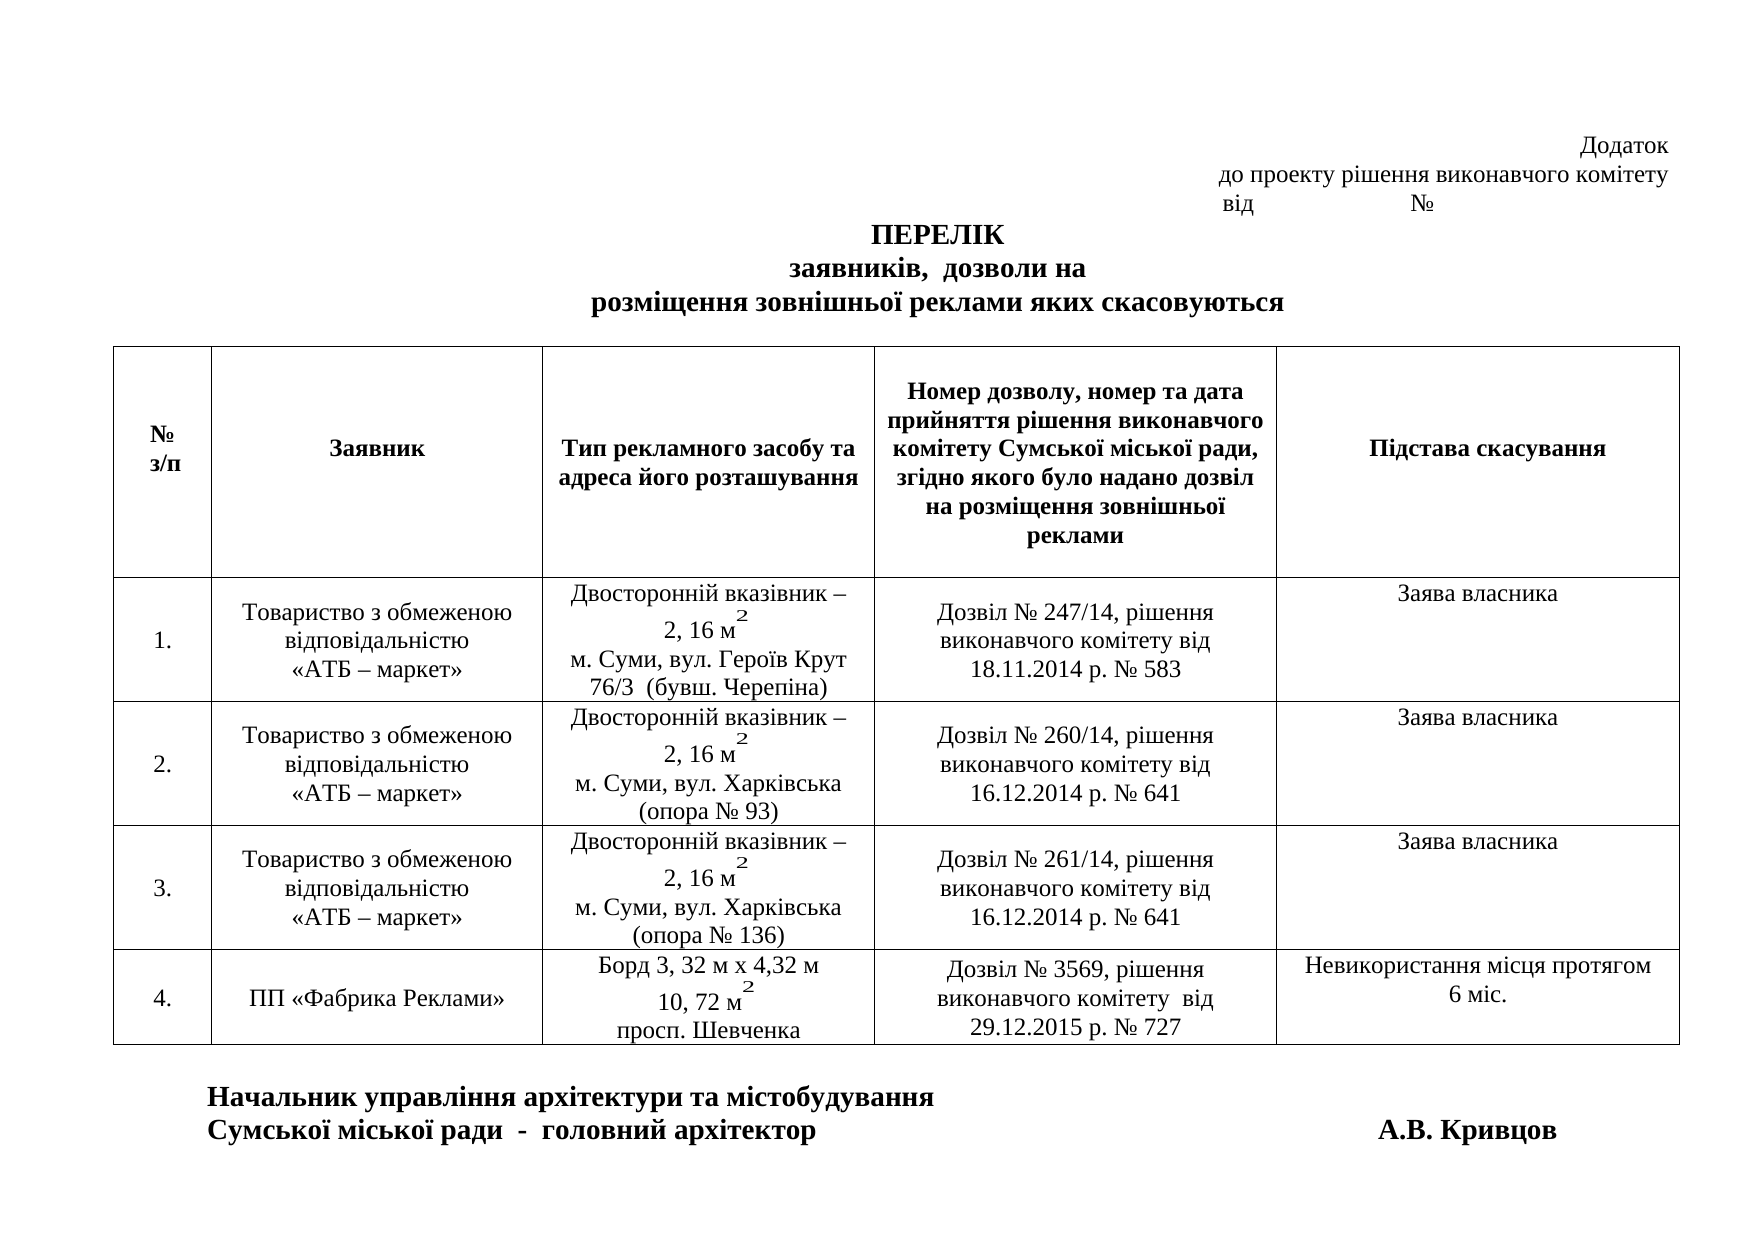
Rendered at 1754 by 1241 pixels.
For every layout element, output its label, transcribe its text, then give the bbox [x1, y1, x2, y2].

table_cell Дозвіл № 261/14, рішення виконавчого комітету від 16.12.2014 р. № 641 [875, 826, 1276, 949]
table_header Тип рекламного засобу та адреса його розташування [543, 347, 874, 577]
text Сумської міської ради - головний архітектор А.В. Кривцов [207, 1112, 1668, 1146]
table_cell ПП «Фабрика Реклами» [212, 950, 542, 1044]
table_cell Заява власника [1277, 826, 1679, 949]
table_cell Двосторонній вказівник – 2, 16 м м. Суми, вул. Героїв Крут 76/3 (бувш. Черепіна) [543, 578, 874, 701]
table_cell Дозвіл № 3569, рішення виконавчого комітету від 29.12.2015 р. № 727 [875, 950, 1276, 1044]
table_cell Товариство з обмеженою відповідальністю «АТБ – маркет» [212, 578, 542, 701]
subtitle заявників, дозволи на [207, 250, 1668, 284]
table_cell Двосторонній вказівник – 2, 16 м м. Суми, вул. Харківська (опора № 93) [543, 702, 874, 825]
subtitle розміщення зовнішньої реклами яких скасовуються [207, 284, 1668, 317]
text до проекту рішення виконавчого комітету [207, 159, 1668, 188]
table_cell Двосторонній вказівник – 2, 16 м м. Суми, вул. Харківська (опора № 136) [543, 826, 874, 949]
table_header Заявник [212, 347, 542, 577]
table_cell Заява власника [1277, 578, 1679, 701]
subtitle ПЕРЕЛІК [207, 217, 1668, 250]
table_cell Дозвіл № 247/14, рішення виконавчого комітету від 18.11.2014 р. № 583 [875, 578, 1276, 701]
table_cell Товариство з обмеженою відповідальністю «АТБ – маркет» [212, 826, 542, 949]
table_cell Заява власника [1277, 702, 1679, 825]
table_header № з/п [114, 347, 211, 577]
text Начальник управління архітектури та містобудування [207, 1079, 1668, 1112]
text від № [207, 188, 1668, 217]
table_cell 1. [114, 578, 211, 701]
table_cell Дозвіл № 260/14, рішення виконавчого комітету від 16.12.2014 р. № 641 [875, 702, 1276, 825]
table_header Підстава скасування [1277, 347, 1679, 577]
table_cell 3. [114, 826, 211, 949]
table_cell 2. [114, 702, 211, 825]
table_header Номер дозволу, номер та дата прийняття рішення виконавчого комітету Сумської міської ради, згідно якого було надано дозвіл на розміщення зовнішньої реклами [875, 347, 1276, 577]
subtitle Додаток [207, 131, 1668, 159]
table_cell 4. [114, 950, 211, 1044]
table_cell Борд 3, 32 м х 4,32 м 10, 72 м просп. Шевченка [543, 950, 874, 1044]
table_cell Товариство з обмеженою відповідальністю «АТБ – маркет» [212, 702, 542, 825]
table_cell Невикористання місця протягом 6 міс. [1277, 950, 1679, 1044]
